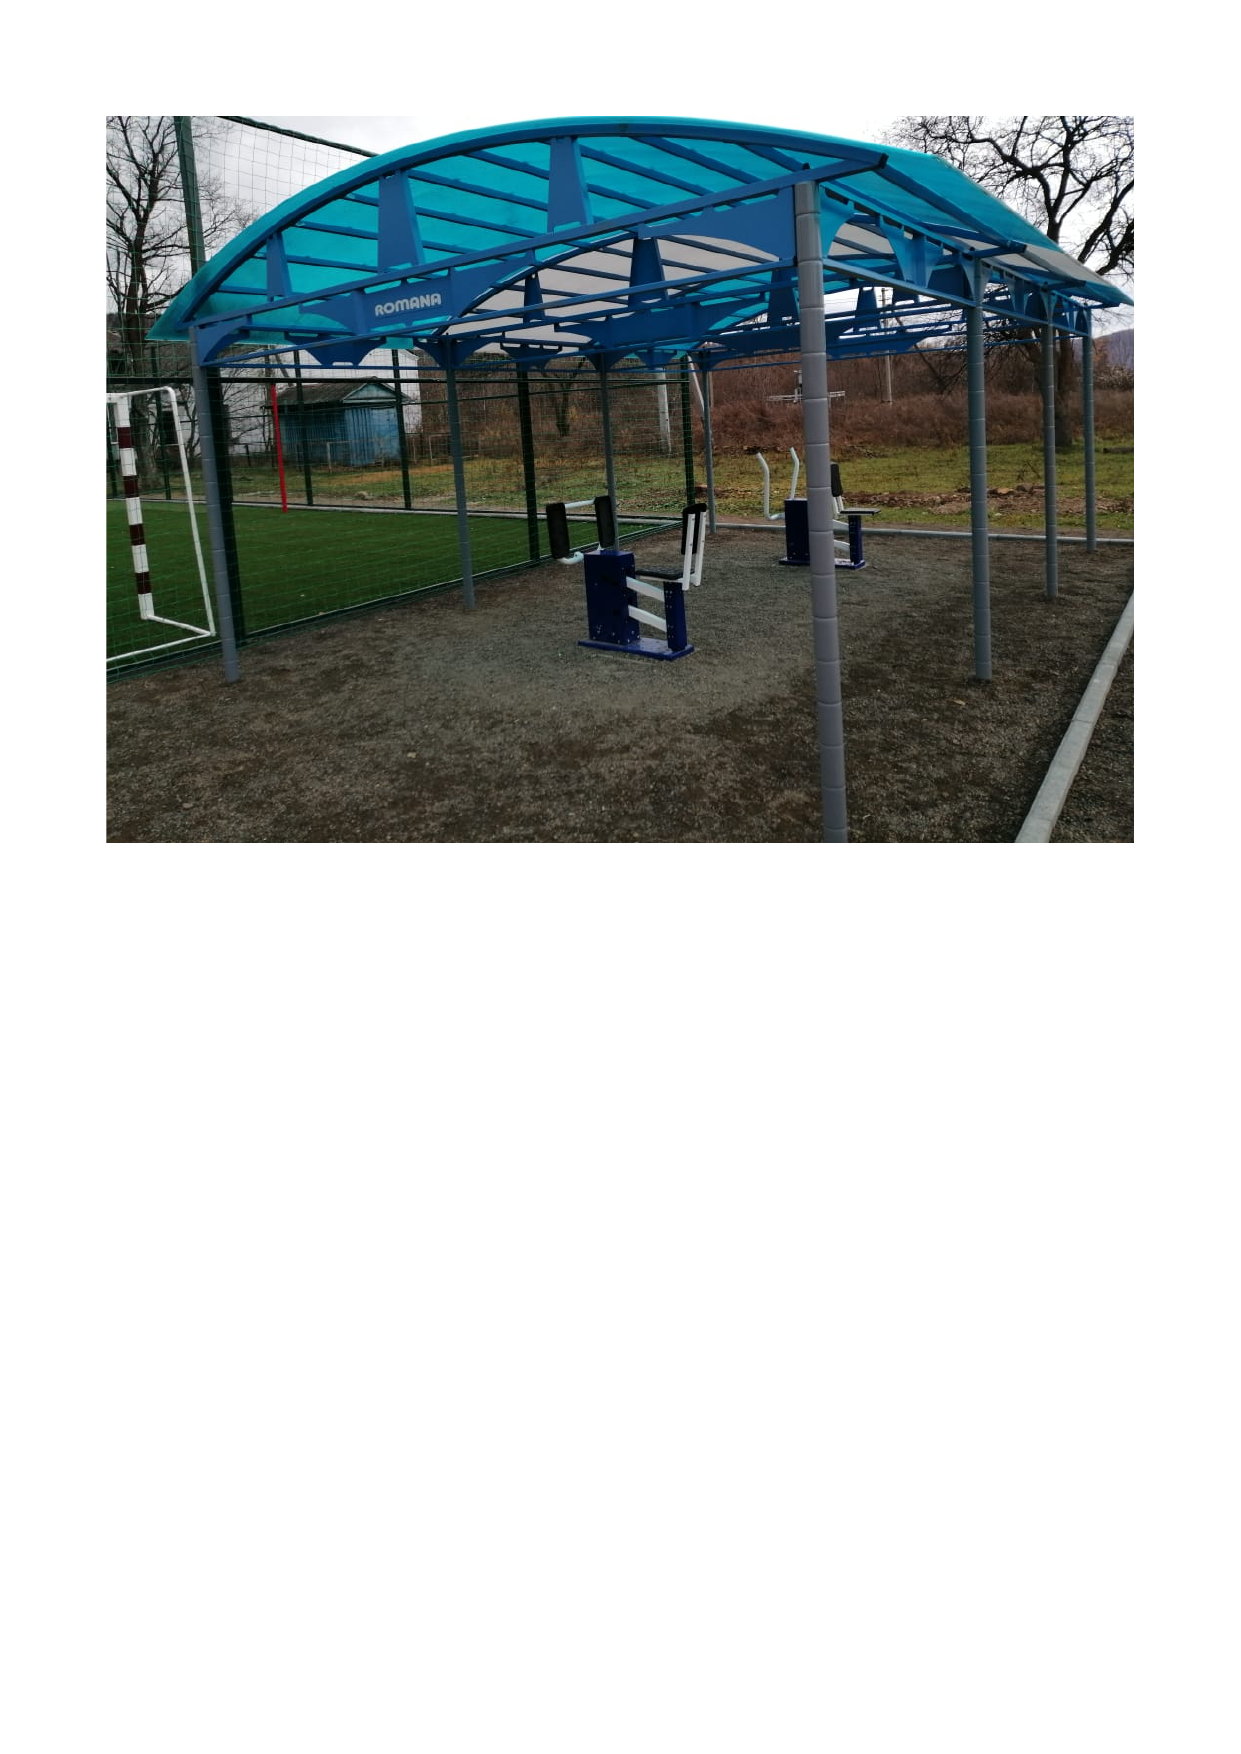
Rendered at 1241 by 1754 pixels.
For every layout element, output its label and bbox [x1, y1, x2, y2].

picture [106, 116, 1134, 843]
